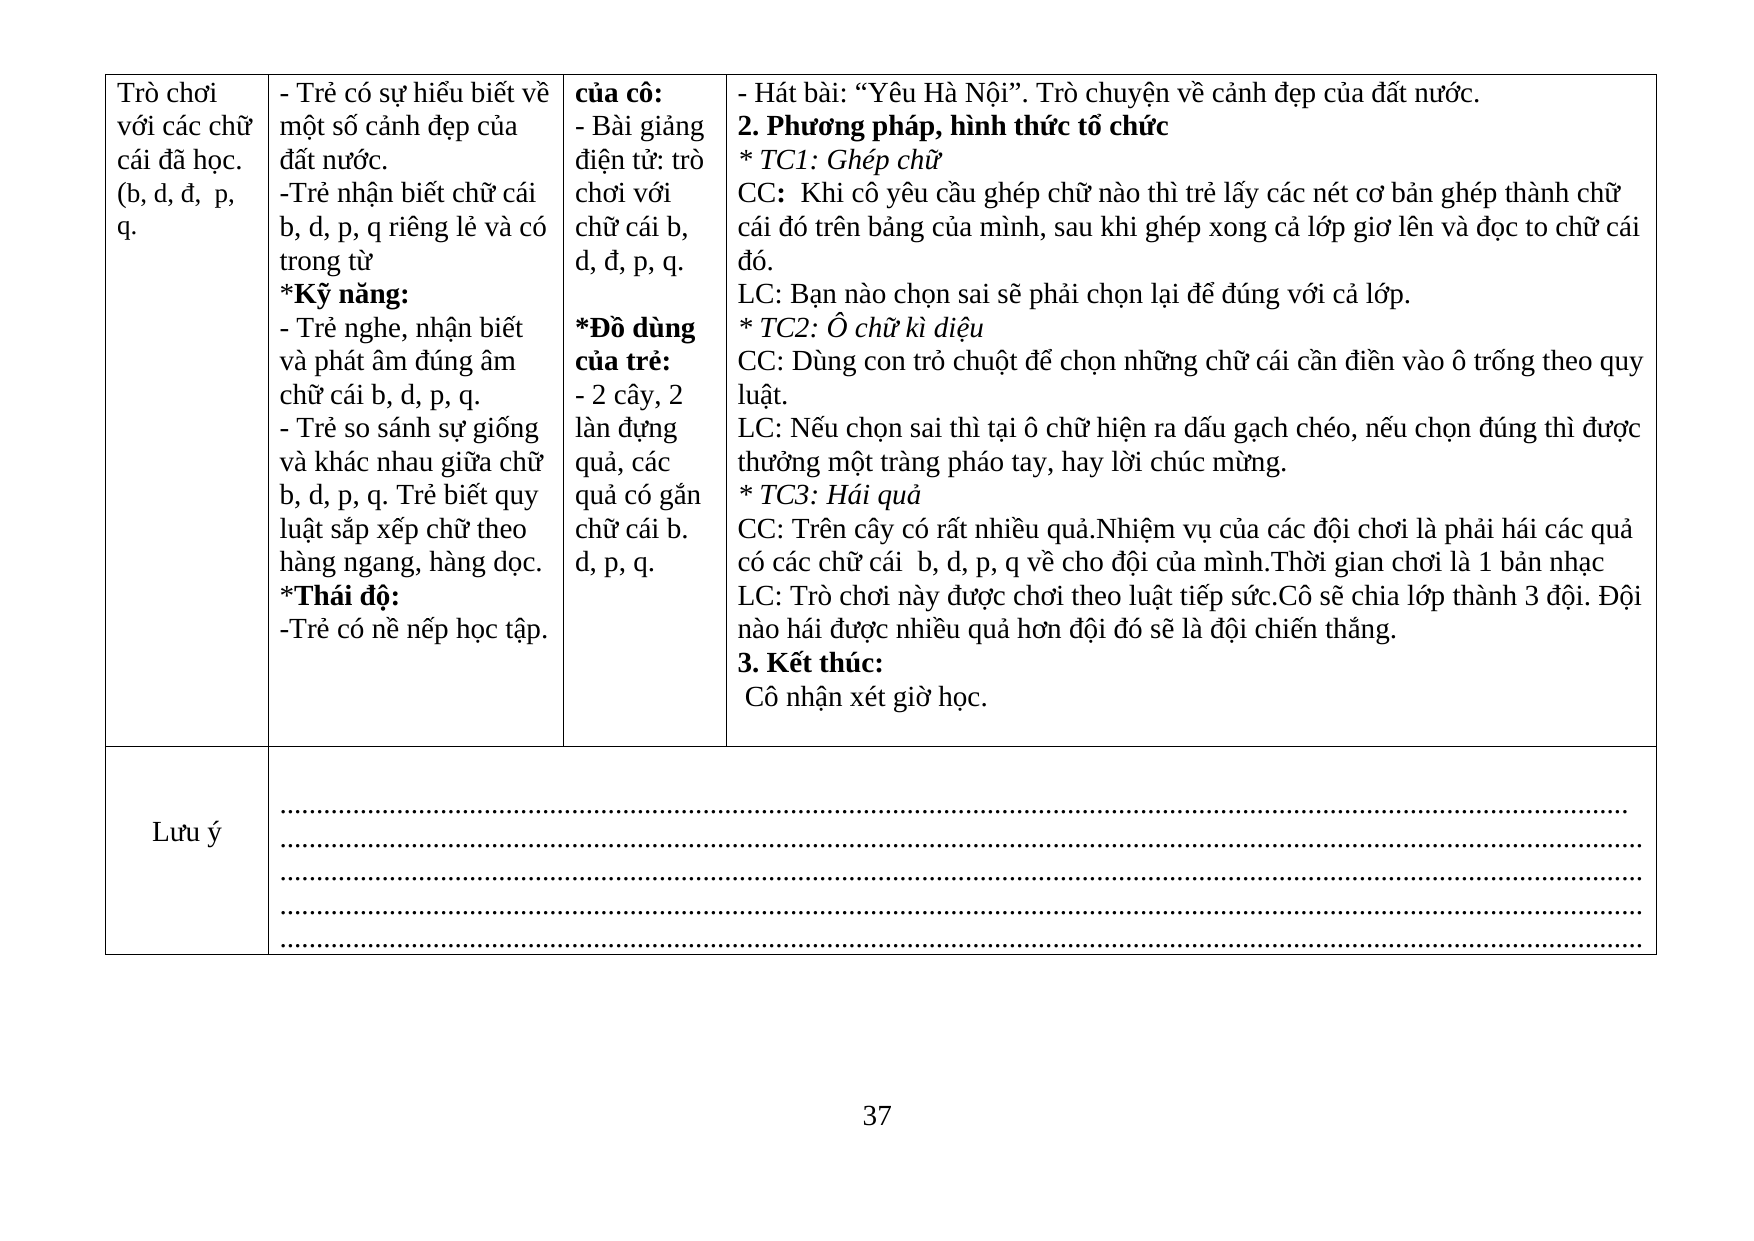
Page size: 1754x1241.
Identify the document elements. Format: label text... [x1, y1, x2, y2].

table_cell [269, 75, 563, 746]
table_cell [727, 75, 1656, 746]
table_cell Lưu ý [106, 747, 268, 954]
table_cell ......................................................................................................................................................................................... ........................................................................................................................................................................................... ........................................................................................................................................................................................... ........................................................................................................................................................................................... ........................................................................................................................................................................................... [269, 747, 1656, 954]
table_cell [564, 75, 726, 746]
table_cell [106, 75, 268, 746]
